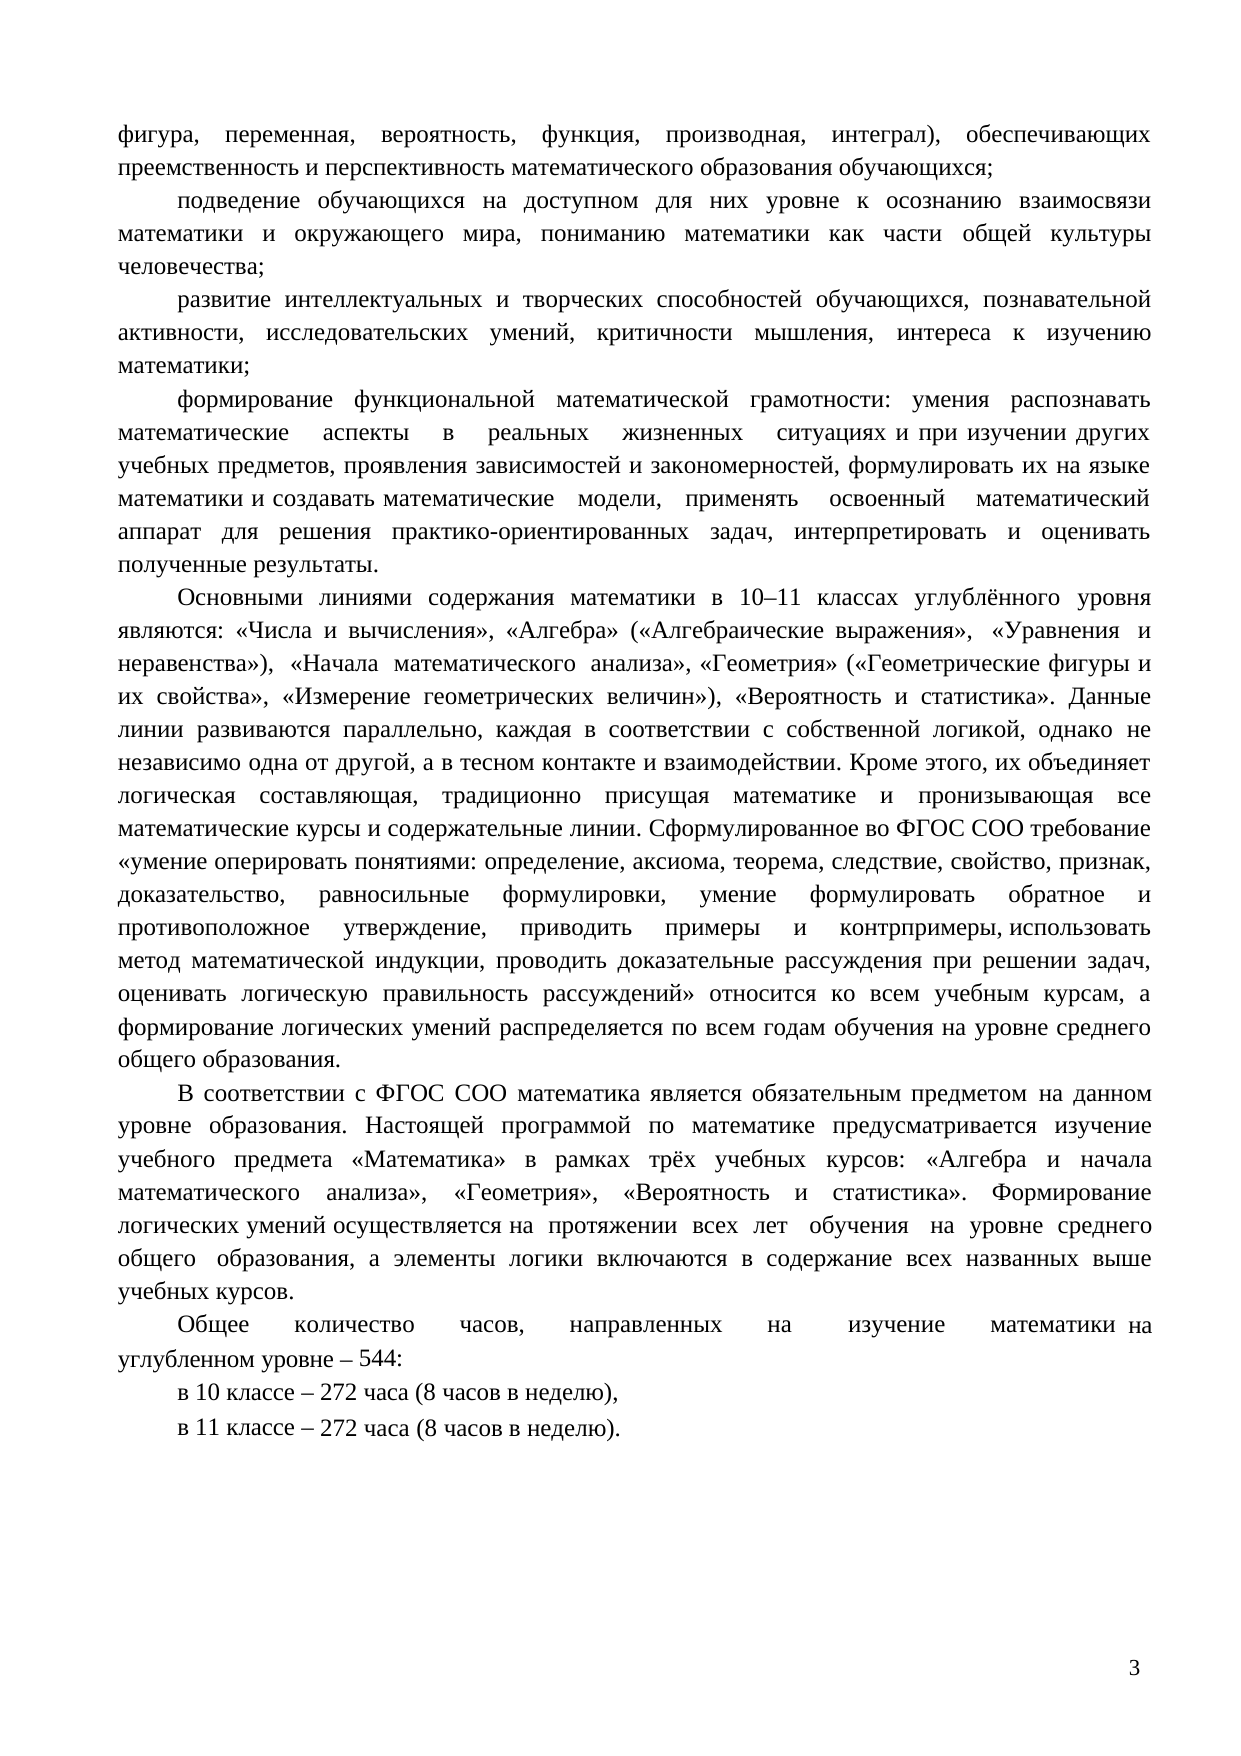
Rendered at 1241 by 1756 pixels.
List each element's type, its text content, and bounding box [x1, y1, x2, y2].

text развитие интеллектуальных и творческих способностей обучающихся, познавательной активности, исследовательских умений, критичности мышления, интереса к изучению математики; [118, 284, 1152, 379]
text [118, 119, 1151, 181]
text в 11 классе – 272 часа (8 часов в неделю). [118, 1412, 1152, 1442]
text Основными линиями содержания математики в 10–11 классах углублённого уровня являются: «Числа и вычисления», «Алгебра» («Алгебраические выражения», «Уравнения и неравенства»), «Начала математического анализа», «Геометрия» («Геометрические фигуры и их свойства», «Измерение геометрических величин»), «Вероятность и статистика». Данные линии развиваются параллельно, каждая в соответствии с собственной логикой, однако не независимо одна от другой, а в тесном контакте и взаимодействии. Кроме этого, их объединяет логическая составляющая, традиционно присущая математике и пронизывающая все математические курсы и содержательные линии. Сформулированное во ФГОС СОО требование «умение оперировать понятиями: определение, аксиома, теорема, следствие, свойство, признак, доказательство, равносильные формулировки, умение формулировать обратное и противоположное утверждение, приводить примеры и контрпримеры, использовать метод математической индукции, проводить доказательные рассуждения при решении задач, оценивать логическую правильность рассуждений» относится ко всем учебным курсам, а формирование логических умений распределяется по всем годам обучения на уровне среднего общего образования. [118, 582, 1151, 1073]
text в 10 классе – 272 часа (8 часов в неделю), [118, 1377, 1152, 1407]
text подведение обучающихся на доступном для них уровне к осознанию взаимосвязи математики и окружающего мира, пониманию математики как части общей культуры человечества; [118, 185, 1151, 279]
text формирование функциональной математической грамотности: умения распознавать математические аспекты в реальных жизненных ситуациях и при изучении других учебных предметов, проявления зависимостей и закономерностей, формулировать их на языке математики и создавать математические модели, применять освоенный математический аппарат для решения практико-ориентированных задач, интерпретировать и оценивать полученные результаты. [118, 384, 1150, 578]
text В соответствии с ФГОС СОО математика является обязательным предметом на данном уровне образования. Настоящей программой по математике предусматривается изучение учебного предмета «Математика» в рамках трёх учебных курсов: «Алгебра и начала математического анализа», «Геометрия», «Вероятность и статистика». Формирование логических умений осуществляется на протяжении всех лет обучения на уровне среднего общего образования, а элементы логики включаются в содержание всех названных выше учебных курсов. [118, 1078, 1152, 1304]
text Общее количество часов, направленных на изучение математики на углубленном уровне – 544: [118, 1309, 1152, 1373]
